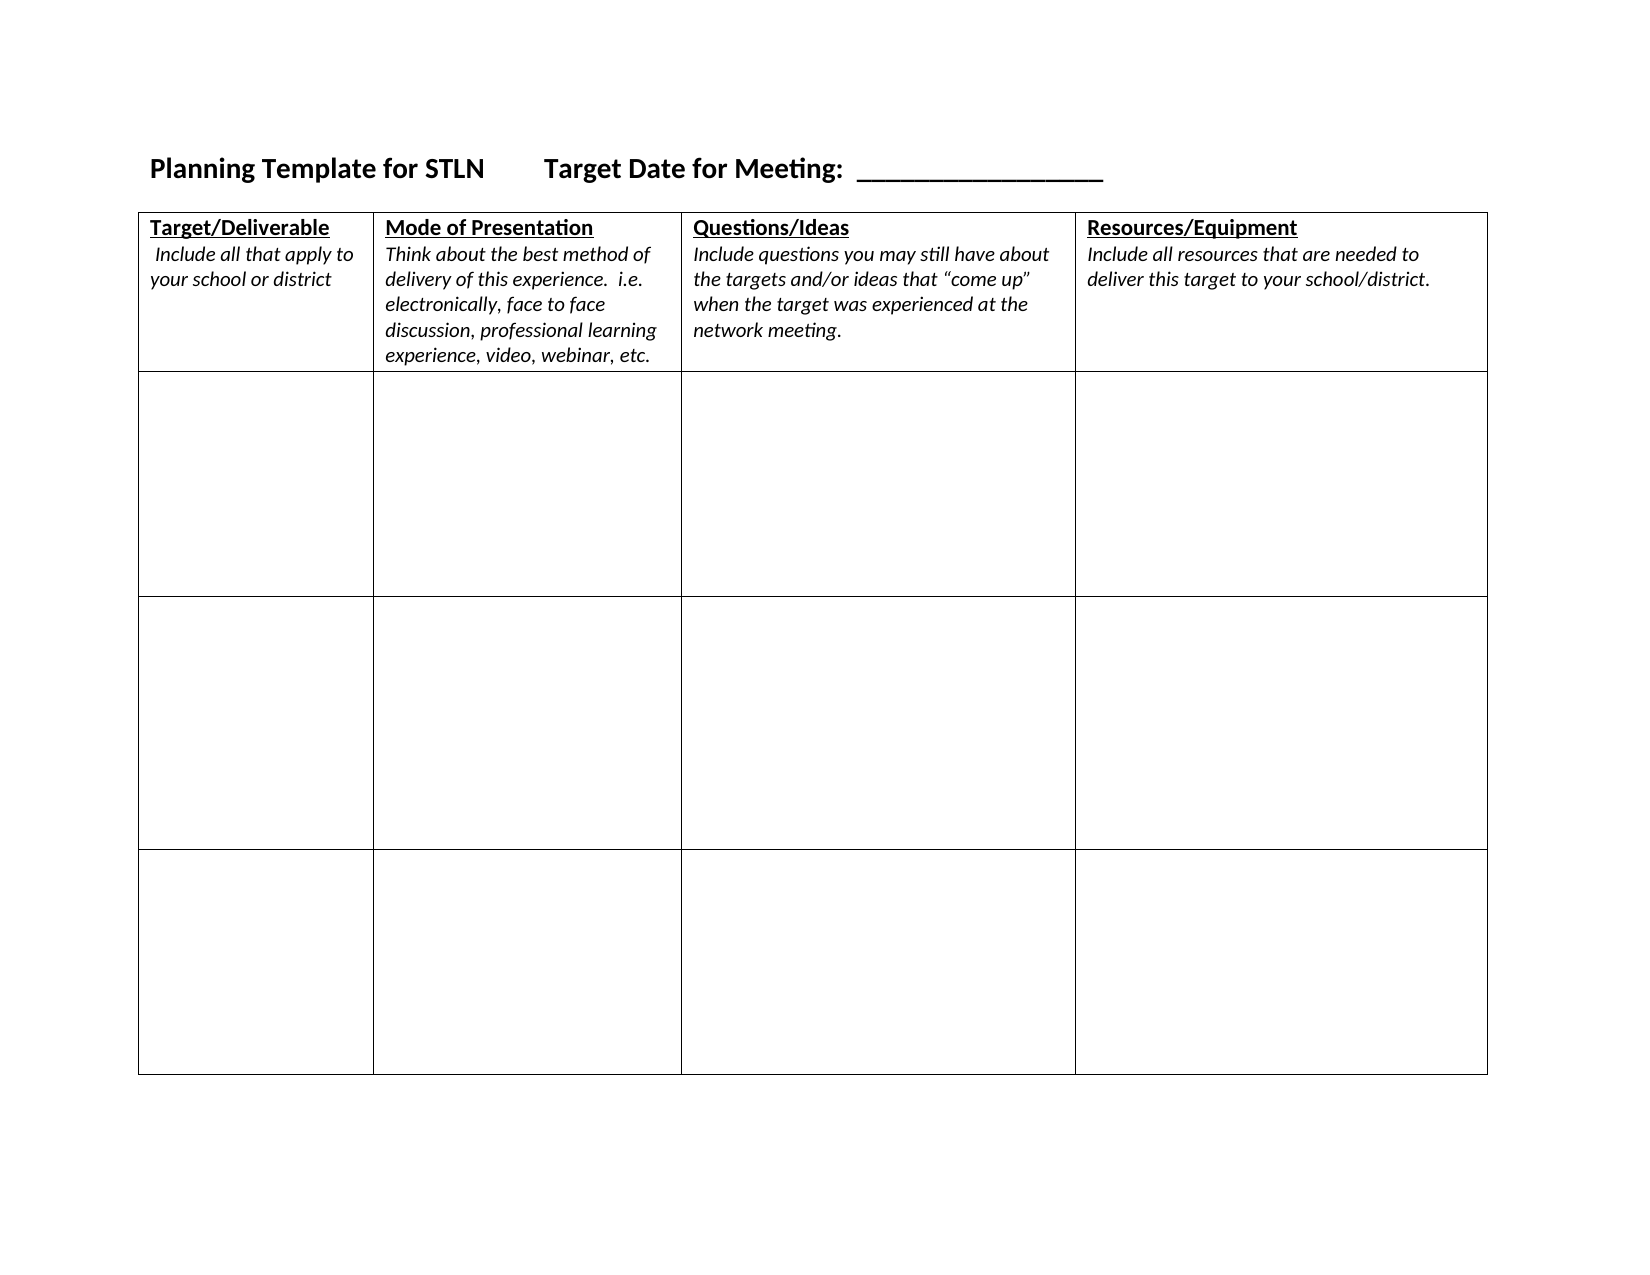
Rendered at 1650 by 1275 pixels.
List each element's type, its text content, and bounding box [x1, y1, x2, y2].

table_cell [682, 372, 1075, 596]
table_header Target/Deliverable Include all that apply to your school or district [139, 213, 373, 371]
table_cell [1076, 597, 1487, 849]
table_cell [374, 372, 681, 596]
table_header Resources/Equipment Include all resources that are needed to deliver this target to your school/district. [1076, 213, 1487, 371]
table_header Mode of Presentation Think about the best method of delivery of this experience. i.e. electronically, face to face discussion, professional learning experience, video, webinar, etc. [374, 213, 681, 371]
table_cell [1076, 850, 1487, 1074]
table_cell [139, 372, 373, 596]
table_cell [374, 850, 681, 1074]
table_cell [682, 597, 1075, 849]
table_cell [1076, 372, 1487, 596]
table_header Questions/Ideas Include questions you may still have about the targets and/or ideas that “come up” when the target was experienced at the network meeting. [682, 213, 1075, 371]
table_cell [374, 597, 681, 849]
table_cell [682, 850, 1075, 1074]
table_cell [139, 850, 373, 1074]
table_cell [139, 597, 373, 849]
text Planning Template for STLN Target Date for Meeting: _________________ [150, 150, 1500, 186]
